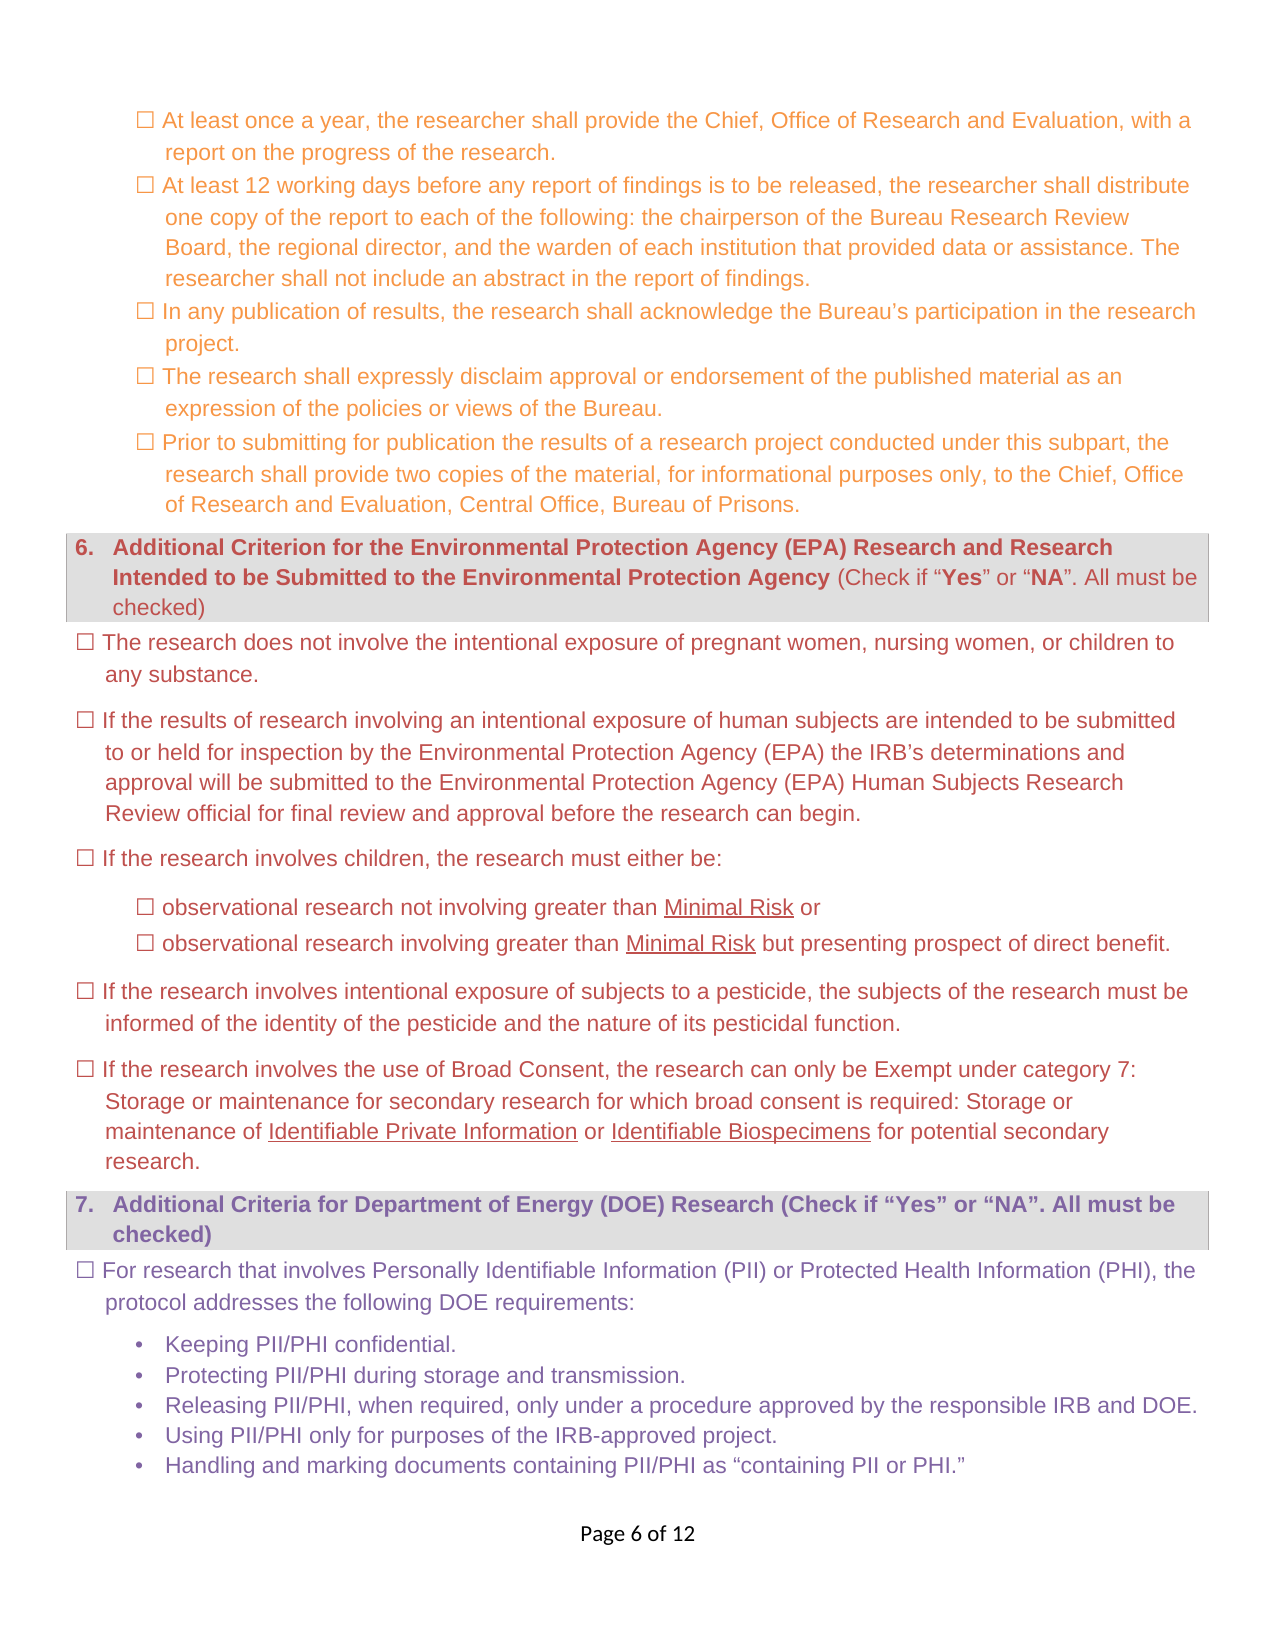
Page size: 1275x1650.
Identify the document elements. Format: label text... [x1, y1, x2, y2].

text If the research involves children, the research must either be: [75, 842, 1200, 873]
text Prior to submitting for publication the results of a research project conducted under this subpart, the research shall provide two copies of the material, for informational purposes only, to the Chief, Office of Research and Evaluation, Central Office, Bureau of Prisons. [135, 425, 1200, 517]
text At least once a year, the researcher shall provide the Chief, Office of Research and Evaluation, with a report on the progress of the research. [135, 104, 1200, 165]
text If the research involves intentional exposure of subjects to a pesticide, the subjects of the research must be informed of the identity of the pesticide and the nature of its pesticidal function. [75, 975, 1200, 1036]
text observational research not involving greater than Minimal Risk or [135, 891, 1200, 922]
text observational research involving greater than Minimal Risk but presenting prospect of direct benefit. [135, 927, 1200, 958]
text For research that involves Personally Identifiable Information (PII) or Protected Health Information (PHI), the protocol addresses the following DOE requirements: [75, 1253, 1200, 1315]
text At least 12 working days before any report of findings is to be released, the researcher shall distribute one copy of the report to each of the following: the chairperson of the Bureau Research Review Board, the regional director, and the warden of each institution that provided data or assistance. The researcher shall not include an abstract in the report of findings. [135, 169, 1200, 291]
list Additional Criterion for the Environmental Protection Agency (EPA) Research and Research Intended to be Submitted to the Environmental Protection Agency (Check if “Yes” or “NA”. All must be checked) [66, 533, 1208, 622]
text If the results of research involving an intentional exposure of human subjects are intended to be submitted to or held for inspection by the Environmental Protection Agency (EPA) the IRB’s determinations and approval will be submitted to the Environmental Protection Agency (EPA) Human Subjects Research Review official for final review and approval before the research can begin. [75, 704, 1200, 826]
text • Handling and marking documents containing PII/PHI as “containing PII or PHI.” [135, 1452, 1200, 1478]
text If the research involves the use of Broad Consent, the research can only be Exempt under category 7: Storage or maintenance for secondary research for which broad consent is required: Storage or maintenance of Identifiable Private Information or Identifiable Biospecimens for potential secondary research. [75, 1053, 1200, 1175]
text • Keeping PII/PHI confidential. [135, 1331, 1200, 1358]
text The research shall expressly disclaim approval or endorsement of the published material as an expression of the policies or views of the Bureau. [135, 360, 1200, 422]
list Additional Criteria for Department of Energy (DOE) Research (Check if “Yes” or “NA”. All must be checked) [67, 1191, 1208, 1250]
text • Protecting PII/PHI during storage and transmission. [135, 1362, 1200, 1388]
text In any publication of results, the research shall acknowledge the Bureau’s participation in the research project. [135, 295, 1200, 356]
text • Using PII/PHI only for purposes of the IRB-approved project. [135, 1422, 1200, 1448]
text • Releasing PII/PHI, when required, only under a procedure approved by the responsible IRB and DOE. [135, 1392, 1200, 1418]
text The research does not involve the intentional exposure of pregnant women, nursing women, or children to any substance. [75, 626, 1200, 688]
